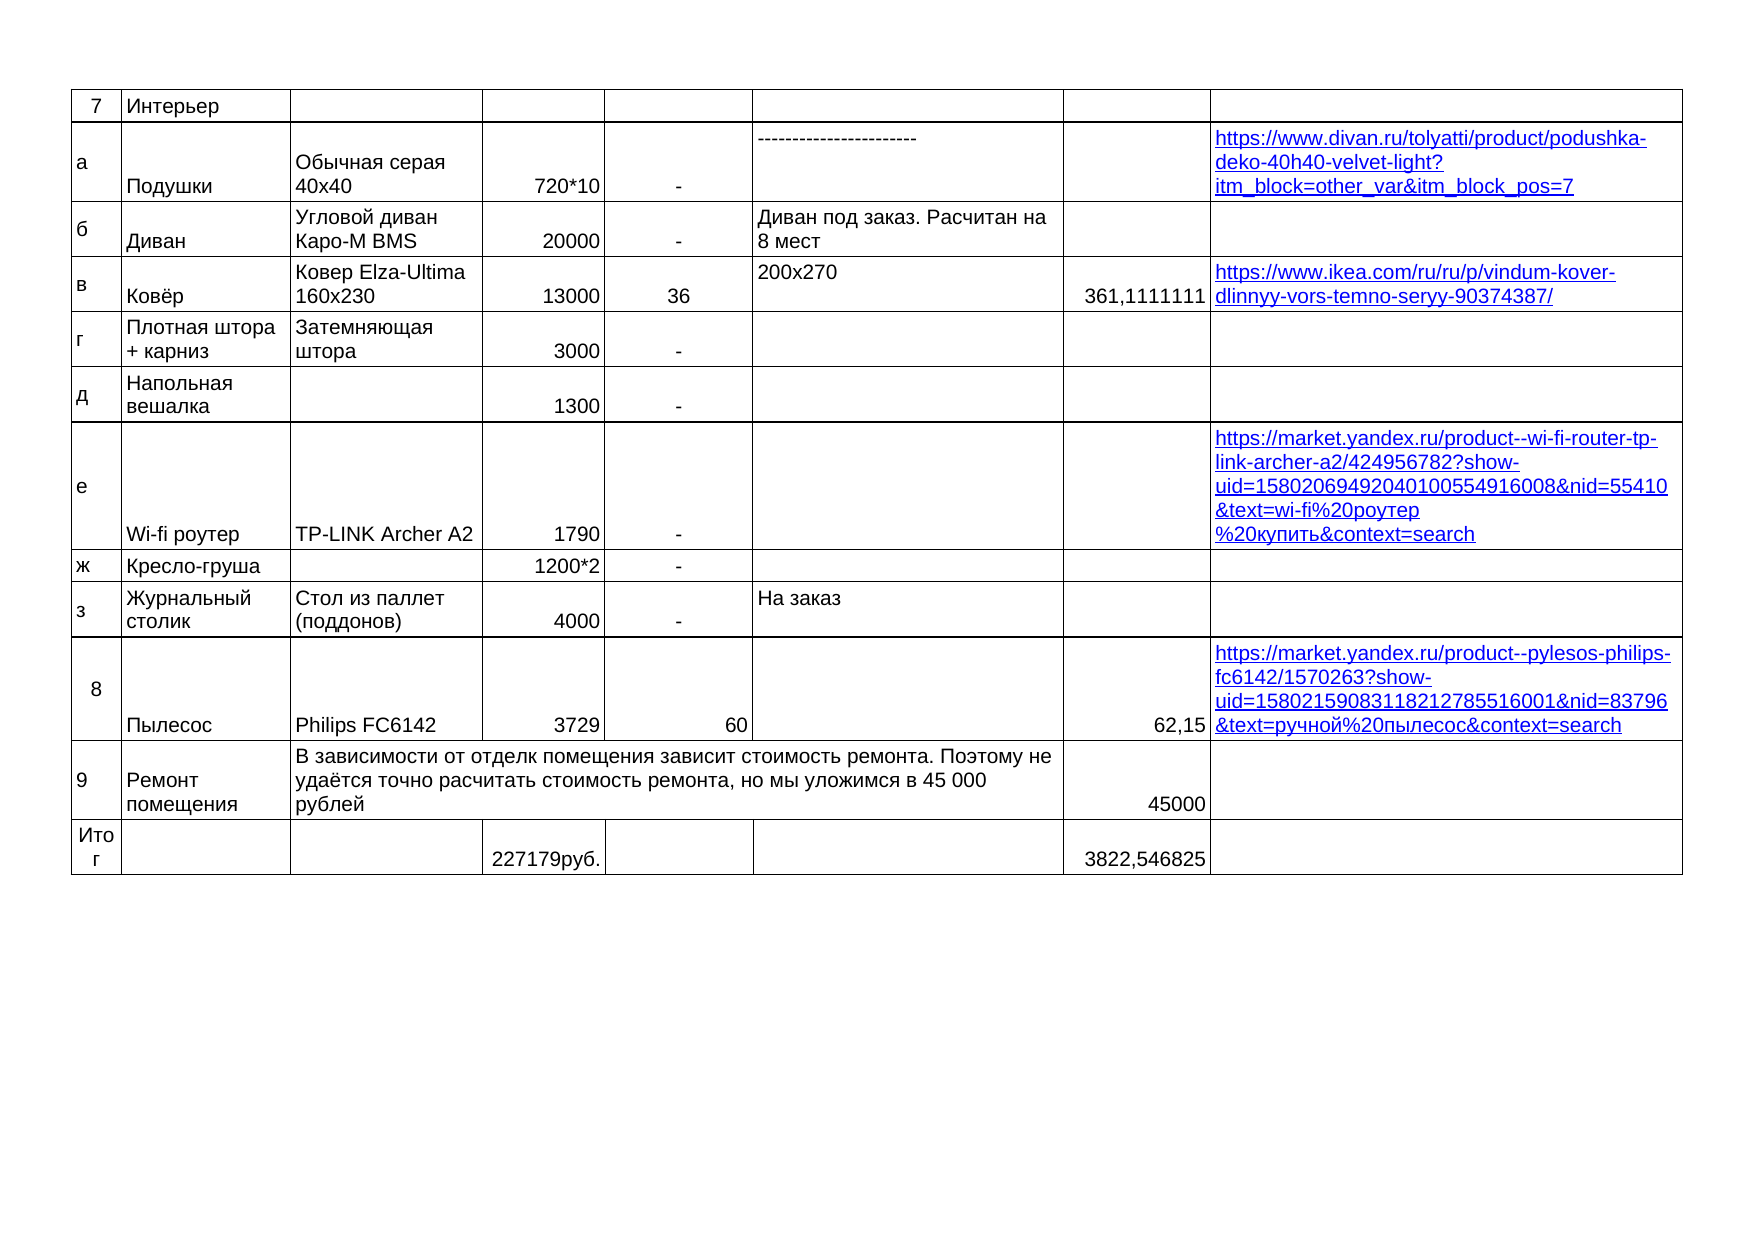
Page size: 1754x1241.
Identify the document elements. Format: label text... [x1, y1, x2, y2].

table_cell Журнальный столик [122, 582, 290, 636]
table_cell https://market.yandex.ru/product--pylesos-philips-fc6142/1570263?show-uid=15802159083118212785516001&nid=83796&text=ручной%20пылесос&context=search [1211, 638, 1682, 739]
table_cell [1064, 123, 1210, 201]
table_cell - [605, 550, 752, 581]
table_cell [1064, 202, 1210, 256]
table_cell 13000 [483, 257, 604, 311]
table_cell а [72, 123, 121, 201]
table_cell 1300 [483, 367, 604, 421]
table_cell Пылесос [122, 638, 290, 739]
table_cell TP-LINK Archer A2 [291, 423, 482, 548]
table_cell - [605, 312, 752, 366]
table_cell Обычная серая 40x40 [291, 123, 482, 201]
table_cell [291, 90, 482, 121]
table_cell [753, 550, 1063, 581]
table_cell 200х270 [753, 257, 1063, 311]
table_cell [291, 367, 482, 421]
table_cell [1211, 90, 1682, 121]
table_cell 36 [605, 257, 752, 311]
table_cell На заказ [753, 582, 1063, 636]
table_cell [606, 820, 753, 874]
table_cell 20000 [483, 202, 604, 256]
table_cell ----------------------- [753, 123, 1063, 201]
table_cell г [72, 312, 121, 366]
table_cell Подушки [122, 123, 290, 201]
table_cell [753, 423, 1063, 548]
table_cell 7 [72, 90, 121, 121]
table_cell [754, 820, 1063, 874]
table_cell [1064, 367, 1210, 421]
table_cell [753, 90, 1063, 121]
table_cell Стол из паллет (поддонов) [291, 582, 482, 636]
table_cell з [72, 582, 121, 636]
table_cell б [72, 202, 121, 256]
table_cell [1064, 423, 1210, 548]
table_cell В зависимости от отделк помещения зависит стоимость ремонта. Поэтому не удаётся точно расчитать стоимость ремонта, но мы уложимся в 45 000 рублей [291, 741, 1063, 819]
table_cell Wi-fi роутер [122, 423, 290, 548]
table_cell 4000 [483, 582, 604, 636]
table_cell Кресло-груша [122, 550, 290, 581]
table_cell Ремонт помещения [122, 741, 290, 819]
table_cell Philips FC6142 [291, 638, 482, 739]
table_cell в [72, 257, 121, 311]
table_cell [1064, 312, 1210, 366]
table_cell ж [72, 550, 121, 581]
table_cell 1200*2 [483, 550, 604, 581]
table_cell 60 [605, 638, 752, 739]
table_cell Напольная вешалка [122, 367, 290, 421]
table_cell [753, 367, 1063, 421]
table_cell Плотная штора + карниз [122, 312, 290, 366]
table_cell д [72, 367, 121, 421]
table_cell [1211, 312, 1682, 366]
table_cell - [605, 202, 752, 256]
table_cell е [72, 423, 121, 548]
table_cell [1064, 90, 1210, 121]
table_cell Затемняющая штора [291, 312, 482, 366]
table_cell 1790 [483, 423, 604, 548]
table_cell - [605, 367, 752, 421]
table_cell [1064, 582, 1210, 636]
table_cell Ковёр [122, 257, 290, 311]
table_cell Итог [72, 820, 121, 874]
table_cell 8 [72, 638, 121, 739]
table_cell 720*10 [483, 123, 604, 201]
table_cell https://www.ikea.com/ru/ru/p/vindum-kover-dlinnyy-vors-temno-seryy-90374387/ [1211, 257, 1682, 311]
table_cell 45000 [1064, 741, 1210, 819]
table_cell [291, 550, 482, 581]
table_cell [1211, 820, 1682, 874]
table_cell 3822,546825 [1064, 820, 1210, 874]
table_cell 3000 [483, 312, 604, 366]
table_cell [1211, 202, 1682, 256]
table_cell Интерьер [122, 90, 290, 121]
table_cell 227179руб. [483, 820, 605, 874]
table_cell [483, 90, 604, 121]
table_cell [122, 820, 290, 874]
table_cell [1211, 741, 1682, 819]
table_cell 3729 [483, 638, 604, 739]
table_cell [605, 90, 752, 121]
table_cell https://www.divan.ru/tolyatti/product/podushka-deko-40h40-velvet-light?itm_block=other_var&itm_block_pos=7 [1211, 123, 1682, 201]
table_cell [291, 820, 482, 874]
table_cell 361,1111111 [1064, 257, 1210, 311]
table_cell - [605, 423, 752, 548]
table_cell [1211, 582, 1682, 636]
table_cell [753, 312, 1063, 366]
table_cell Угловой диван Каро-М BMS [291, 202, 482, 256]
table_cell Диван [122, 202, 290, 256]
table_cell [1211, 367, 1682, 421]
table_cell https://market.yandex.ru/product--wi-fi-router-tp-link-archer-a2/424956782?show-uid=15802069492040100554916008&nid=55410&text=wi-fi%20роутер%20купить&context=search [1211, 423, 1682, 548]
table_cell - [605, 123, 752, 201]
table_cell Ковер Elza-Ultima 160x230 [291, 257, 482, 311]
table_cell [1211, 550, 1682, 581]
table_cell 9 [72, 741, 121, 819]
table_cell 62,15 [1064, 638, 1210, 739]
table_cell Диван под заказ. Расчитан на 8 мест [753, 202, 1063, 256]
table_cell [1064, 550, 1210, 581]
table_cell - [605, 582, 752, 636]
table_cell [753, 638, 1063, 739]
